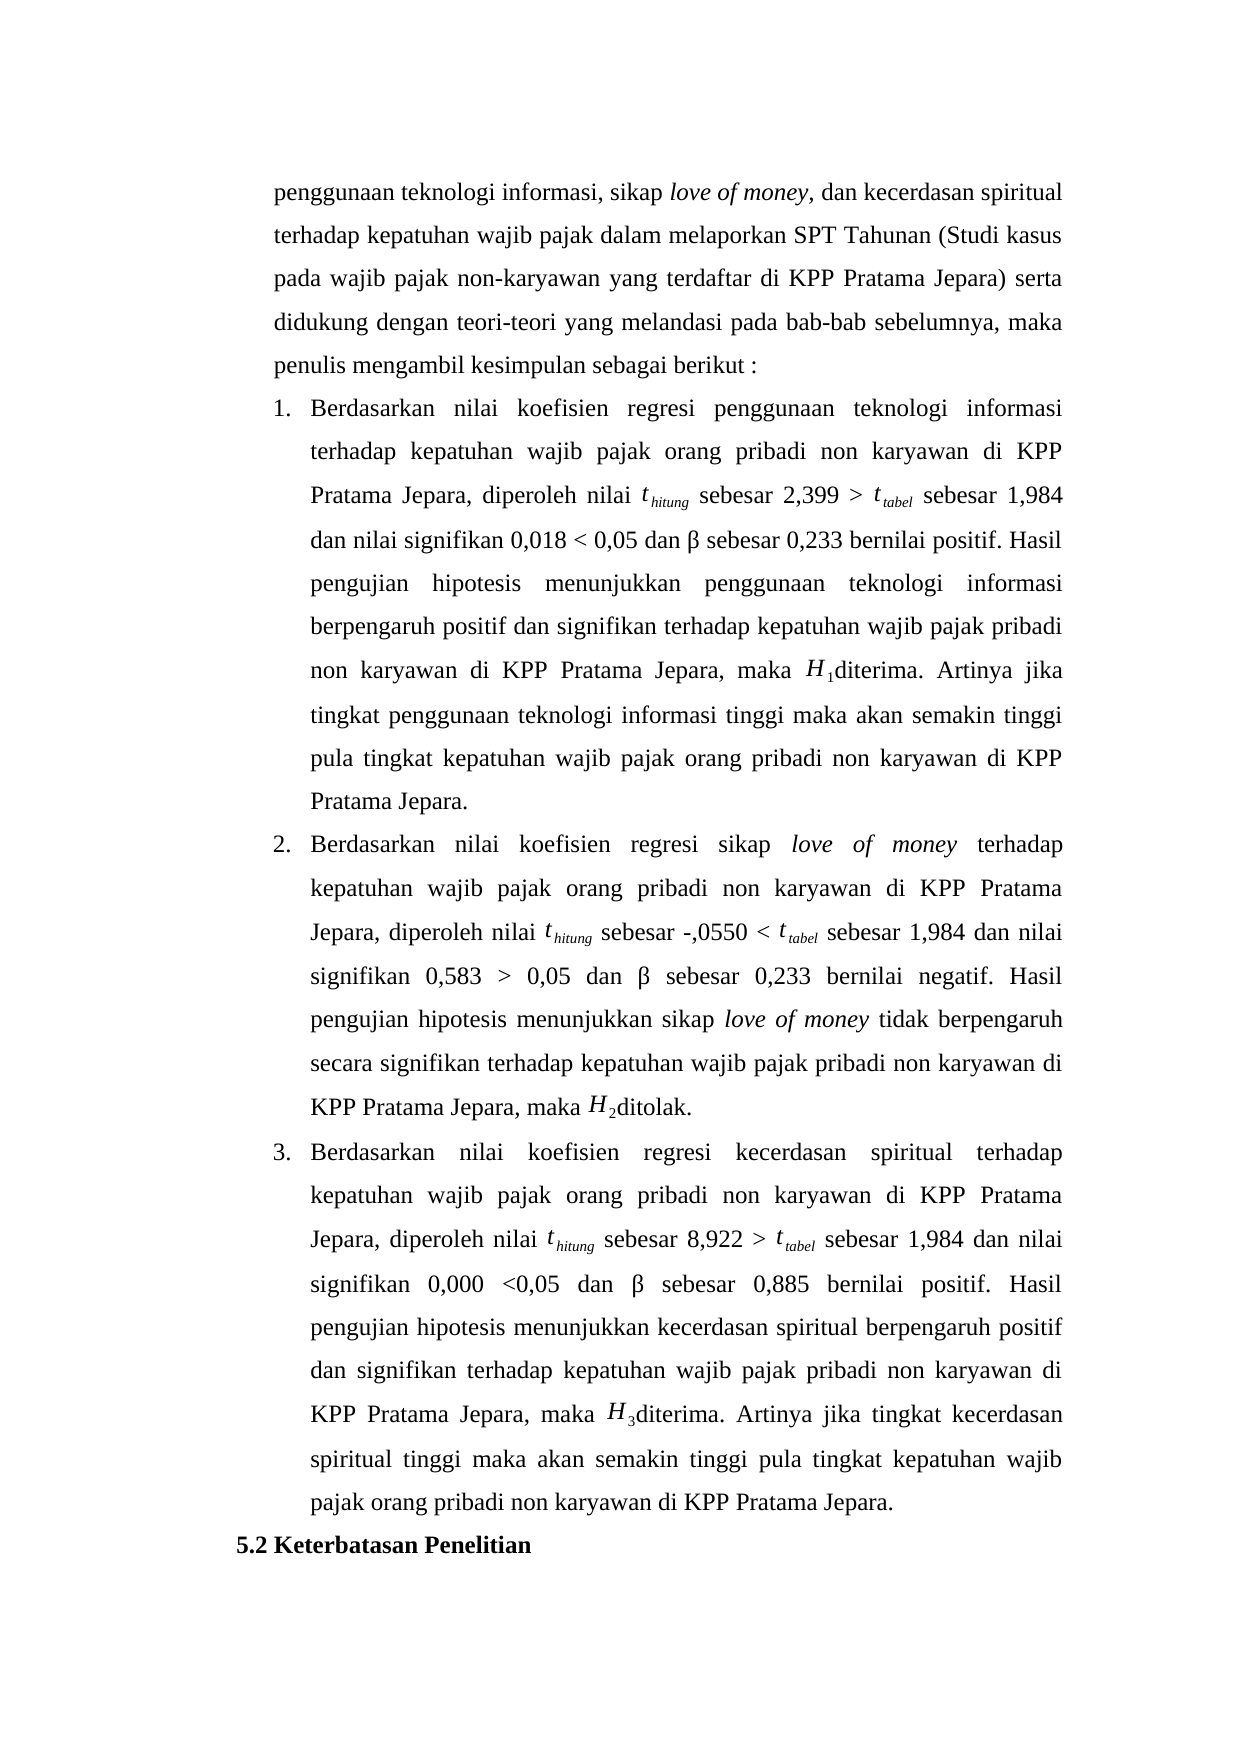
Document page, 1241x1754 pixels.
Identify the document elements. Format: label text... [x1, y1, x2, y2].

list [274, 177, 1063, 378]
list Berdasarkan nilai koefisien regresi sikap love of money terhadap kepatuhan wajib pajak orang pribadi non karyawan di KPP Pratama Jepara, diperoleh nilai sebesar -,0550 < sebesar 1,984 dan nilai signifikan 0,583 > 0,05 dan β sebesar 0,233 bernilai negatif. Hasil pengujian hipotesis menunjukkan sikap love of money tidak berpengaruh secara signifikan terhadap kepatuhan wajib pajak pribadi non karyawan di KPP Pratama Jepara, maka ditolak. [273, 829, 1063, 1122]
subtitle Keterbatasan Penelitian [236, 1530, 1063, 1559]
list Berdasarkan nilai koefisien regresi penggunaan teknologi informasi terhadap kepatuhan wajib pajak orang pribadi non karyawan di KPP Pratama Jepara, diperoleh nilai sebesar 2,399 > sebesar 1,984 dan nilai signifikan 0,018 < 0,05 dan β sebesar 0,233 bernilai positif. Hasil pengujian hipotesis menunjukkan penggunaan teknologi informasi berpengaruh positif dan signifikan terhadap kepatuhan wajib pajak pribadi non karyawan di KPP Pratama Jepara, maka diterima. Artinya jika tingkat penggunaan teknologi informasi tinggi maka akan semakin tinggi pula tingkat kepatuhan wajib pajak orang pribadi non karyawan di KPP Pratama Jepara. [273, 393, 1063, 815]
list Berdasarkan nilai koefisien regresi kecerdasan spiritual terhadap kepatuhan wajib pajak orang pribadi non karyawan di KPP Pratama Jepara, diperoleh nilai sebesar 8,922 > sebesar 1,984 dan nilai signifikan 0,000 <0,05 dan β sebesar 0,885 bernilai positif. Hasil pengujian hipotesis menunjukkan kecerdasan spiritual berpengaruh positif dan signifikan terhadap kepatuhan wajib pajak pribadi non karyawan di KPP Pratama Jepara, maka diterima. Artinya jika tingkat kecerdasan spiritual tinggi maka akan semakin tinggi pula tingkat kepatuhan wajib pajak orang pribadi non karyawan di KPP Pratama Jepara. [273, 1137, 1063, 1516]
